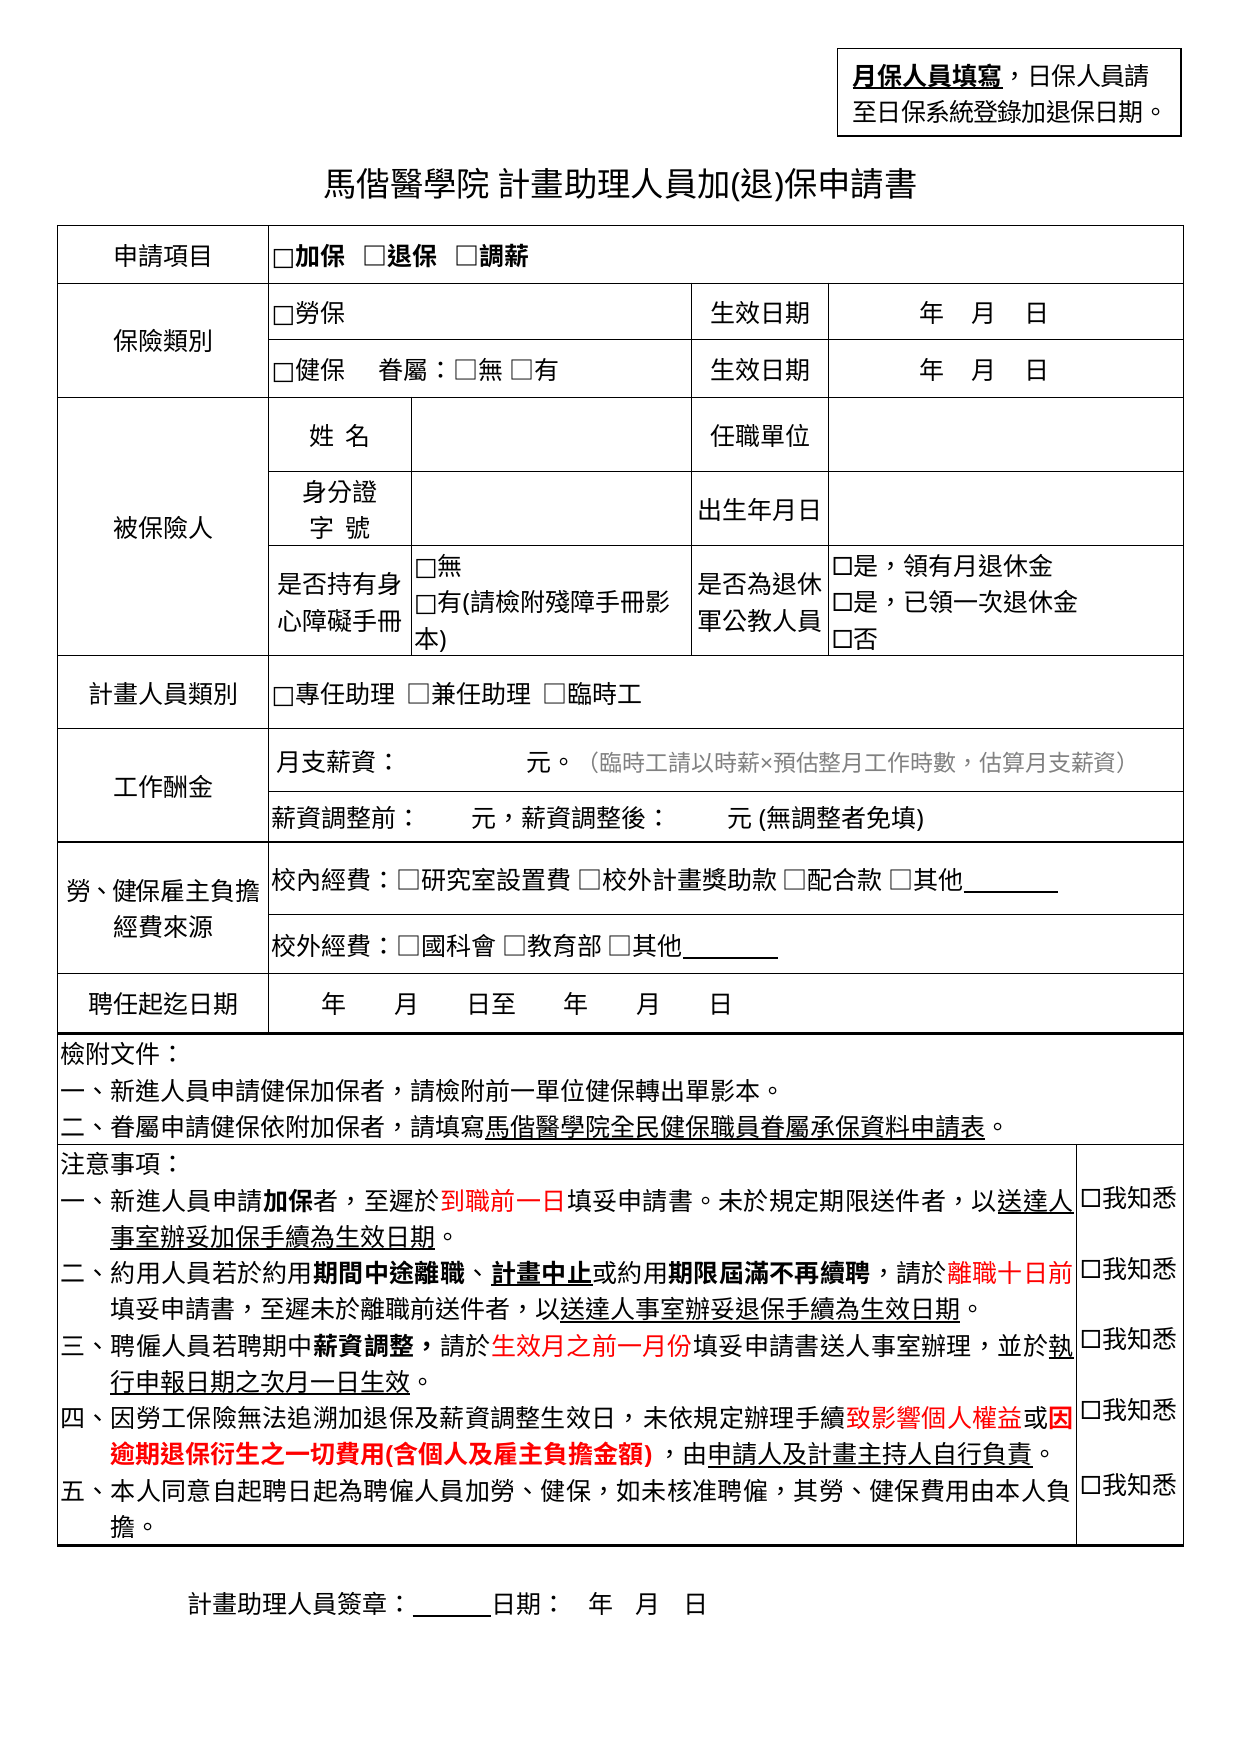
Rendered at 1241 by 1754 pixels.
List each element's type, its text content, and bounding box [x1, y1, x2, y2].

table_cell 薪資調整前： 元，薪資調整後： 元 (無調整者免填) [269, 792, 1183, 841]
table_cell □專任助理 □兼任助理 □臨時工 [269, 656, 1183, 728]
table_cell 校內經費：□研究室設置費 □校外計畫獎助款 □配合款 □其他 [269, 843, 1183, 914]
text 馬偕醫學院 計畫助理人員加(退)保申請書 [187, 158, 1053, 206]
table_cell 勞、健保雇主負擔經費來源 [58, 843, 268, 973]
table_cell [829, 398, 1183, 471]
table_cell 我知悉 我知悉 我知悉 我知悉 我知悉 [1077, 1145, 1183, 1543]
table_cell 注意事項： 一、新進人員申請加保者，至遲於到職前一日填妥申請書。未於規定期限送件者，以送達人事室辦妥加保手續為生效日期。 二、約用人員若於約用期間中途離職、計畫中止或約用期限屆滿不再續聘，請於離職十日前填妥申請書，至遲未於離職前送件者，以送達人事室辦妥退保手續為生效日期。 三、聘僱人員若聘期中薪資調整，請於生效月之前一月份填妥申請書送人事室辦理，並於執行申報日期之次月一日生效。 四、因勞工保險無法追溯加退保及薪資調整生效日，未依規定辦理手續致影響個人權益或因逾期退保衍生之一切費用(含個人及雇主負擔金額) ，由申請人及計畫主持人自行負責。 五、本人同意自起聘日起為聘僱人員加勞、健保，如未核准聘僱，其勞、健保費用由本人負擔。 [58, 1145, 1076, 1543]
table_header □加保 □退保 □調薪 [269, 226, 1183, 282]
table_cell 生效日期 [692, 284, 828, 339]
table_cell □無 □有(請檢附殘障手冊影本) [412, 546, 691, 655]
text 計畫助理人員簽章： 日期： 年 月 日 [187, 1584, 1026, 1620]
table_cell □勞保 [269, 284, 691, 339]
table_cell 是，領有月退休金 是，已領一次退休金 否 [829, 546, 1183, 655]
table_cell [829, 472, 1183, 545]
table_cell 檢附文件： 一、新進人員申請健保加保者，請檢附前一單位健保轉出單影本。 二、眷屬申請健保依附加保者，請填寫馬偕醫學院全民健保職員眷屬承保資料申請表。 [58, 1035, 1183, 1144]
table_cell 保險類別 [58, 284, 268, 397]
table_cell 被保險人 [58, 398, 268, 655]
table_cell 身分證 字 號 [269, 472, 411, 545]
table_cell 生效日期 [692, 340, 828, 397]
table_cell 計畫人員類別 [58, 656, 268, 728]
table_cell 任職單位 [692, 398, 828, 471]
table_cell 年 月 日 [829, 284, 1183, 339]
table_cell 校外經費：□國科會 □教育部 □其他 [269, 915, 1183, 973]
table_cell [412, 398, 691, 471]
table_cell 月支薪資： 元。（臨時工請以時薪×預估整月工作時數，估算月支薪資） [269, 729, 1183, 791]
table_cell 工作酬金 [58, 729, 268, 841]
table_cell 是否為退休 軍公教人員 [692, 546, 828, 655]
table_cell 年 月 日 [829, 340, 1183, 397]
table_cell 年 月 日至 年 月 日 [269, 974, 1183, 1032]
table_cell 出生年月日 [692, 472, 828, 545]
table_cell 姓 名 [269, 398, 411, 471]
table_cell □健保 眷屬：□無 □有 [269, 340, 691, 397]
table_cell 是否持有身心障礙手冊 [269, 546, 411, 655]
table_cell 聘任起迄日期 [58, 974, 268, 1032]
table_cell [412, 472, 691, 545]
table_header 申請項目 [58, 226, 268, 282]
